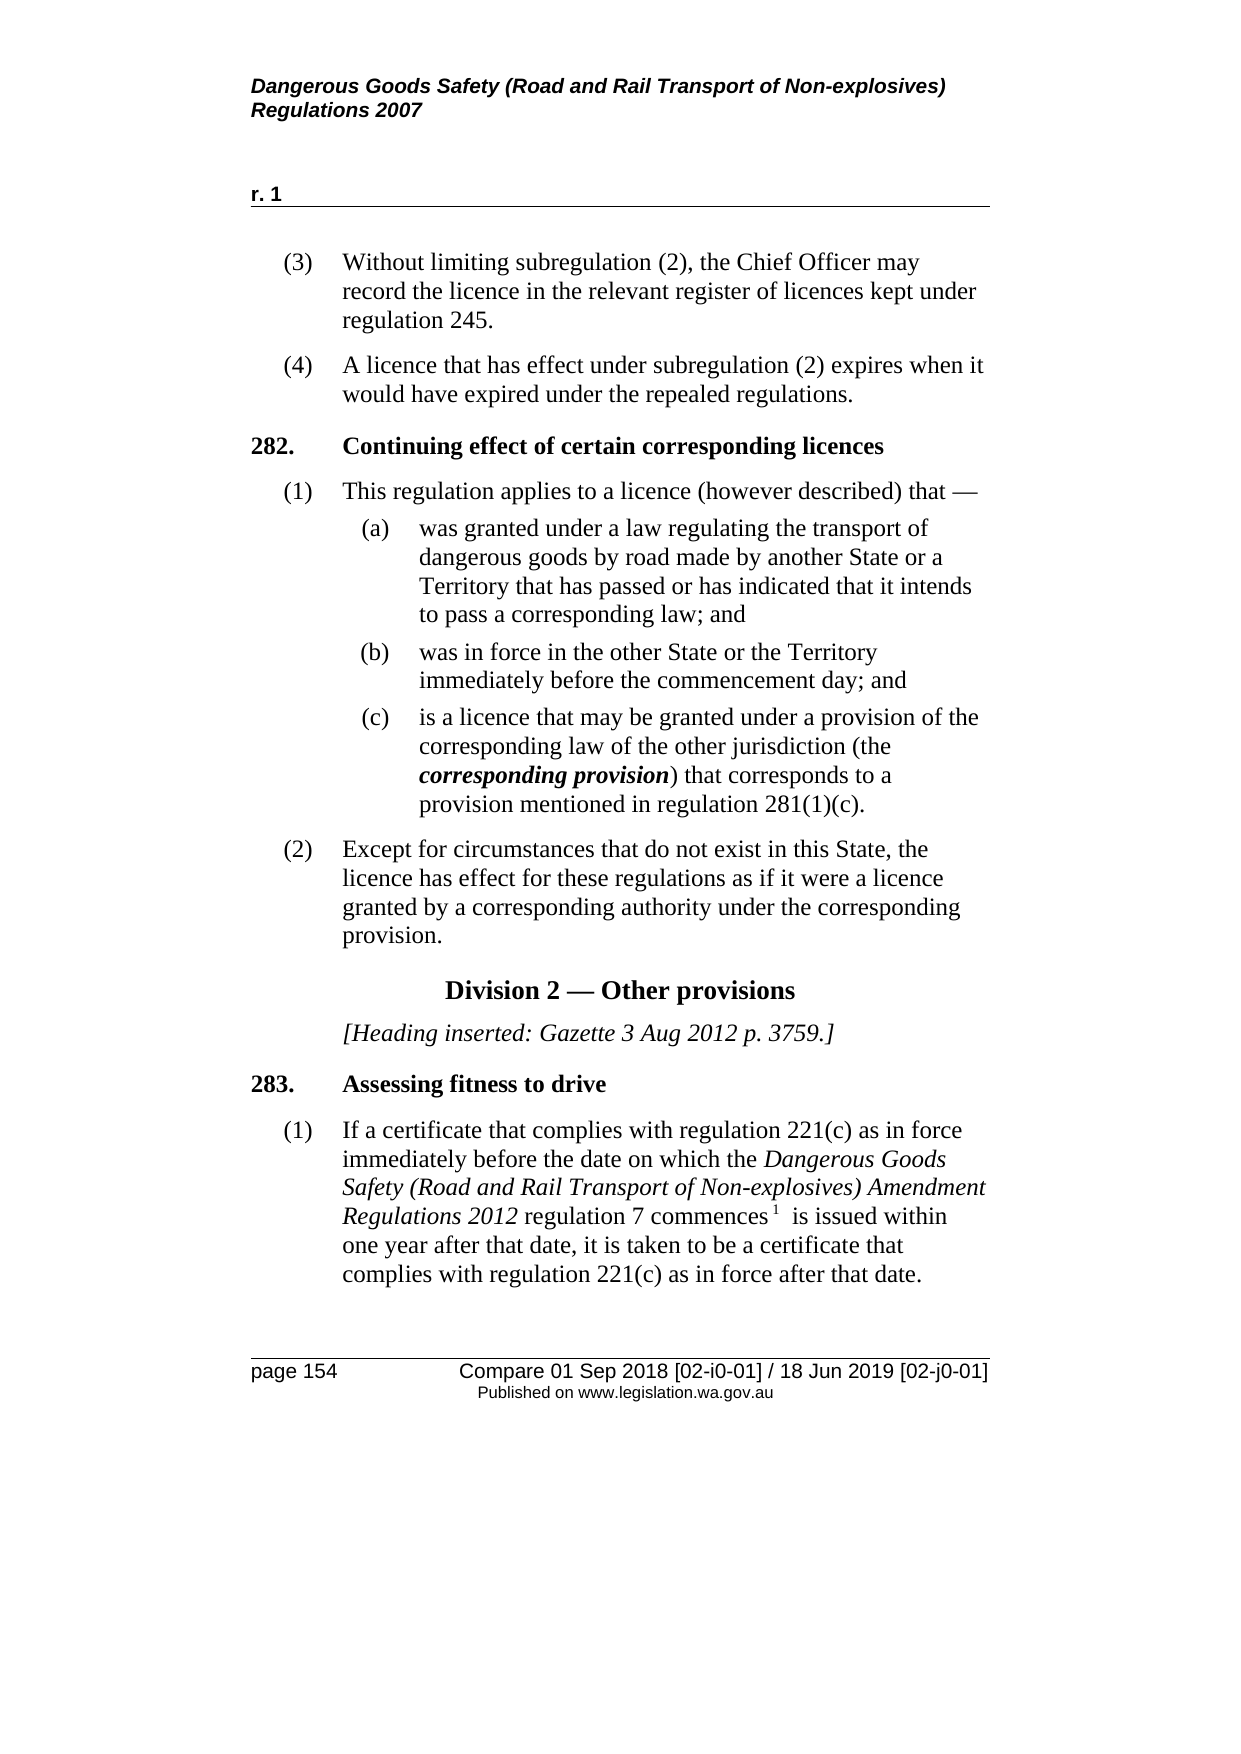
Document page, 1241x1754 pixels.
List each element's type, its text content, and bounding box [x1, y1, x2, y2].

text (3) Without limiting subregulation (2), the Chief Officer may record the licence in the relevant register of licences kept under regulation 245. [251, 247, 990, 334]
text (1) If a certificate that complies with regulation 221(c) as in force immediately before the date on which the Dangerous Goods Safety (Road and Rail Transport of Non-explosives) Amendment Regulations 2012 regulation 7 commences 1 is issued within one year after that date, it is taken to be a certificate that complies with regulation 221(c) as in force after that date. [251, 1115, 990, 1287]
text (c) is a licence that may be granted under a provision of the corresponding law of the other jurisdiction (the corresponding provision) that corresponds to a provision mentioned in regulation 281(1)(c). [251, 702, 990, 817]
text (4) A licence that has effect under subregulation (2) expires when it would have expired under the repealed regulations. [251, 350, 990, 408]
subtitle [Heading inserted: Gazette 3 Aug 2012 p. 3759.] [251, 1018, 990, 1047]
text (2) Except for circumstances that do not exist in this State, the licence has effect for these regulations as if it were a licence granted by a corresponding authority under the corresponding provision. [251, 834, 990, 949]
subtitle Division 2 — Other provisions [251, 974, 990, 1005]
subtitle 282. Continuing effect of certain corresponding licences [251, 431, 990, 459]
subtitle 283. Assessing fitness to drive [251, 1069, 990, 1098]
text (b) was in force in the other State or the Territory immediately before the commencement day; and [251, 637, 990, 694]
text (1) This regulation applies to a licence (however described) that — [251, 476, 990, 505]
text (a) was granted under a law regulating the transport of dangerous goods by road made by another State or a Territory that has passed or has indicated that it intends to pass a corresponding law; and [251, 513, 990, 628]
